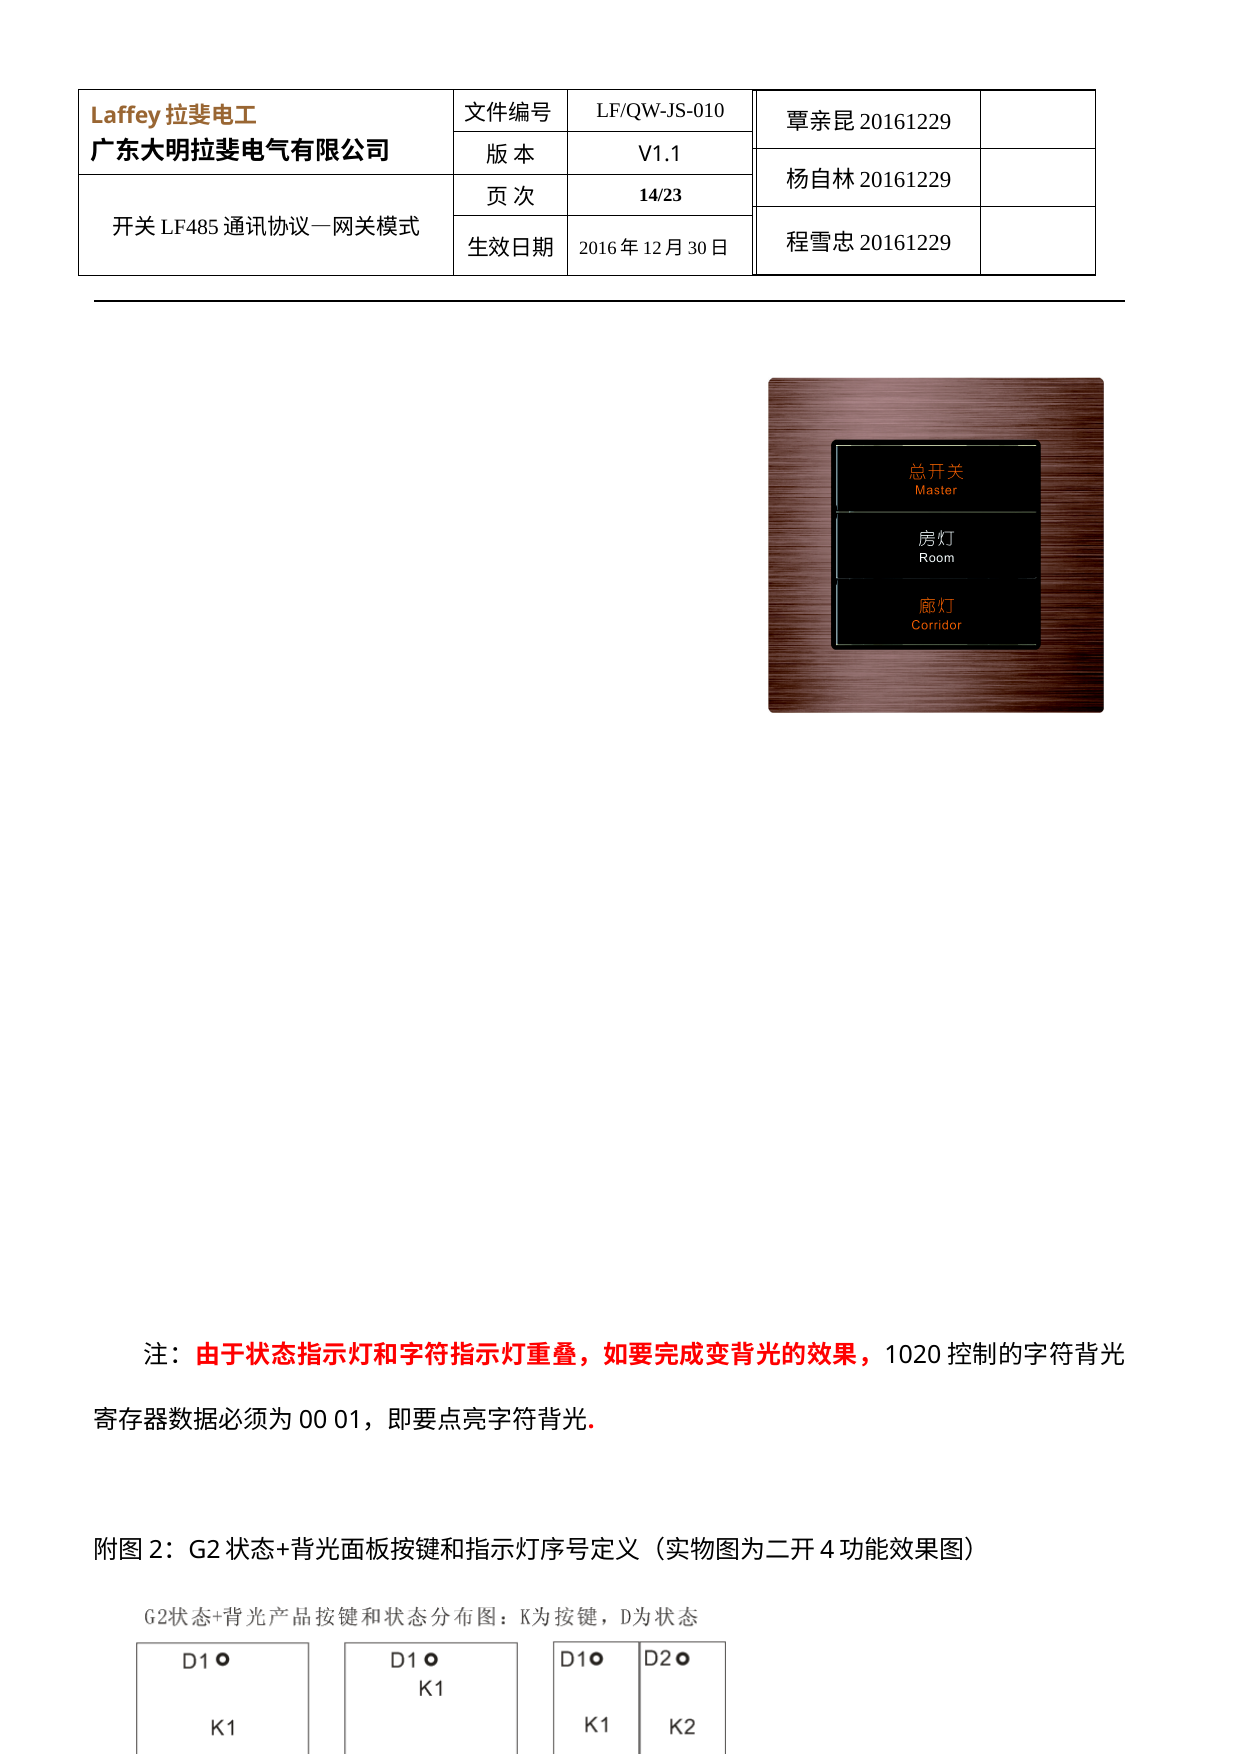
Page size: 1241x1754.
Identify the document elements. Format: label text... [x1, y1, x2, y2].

text 注：由于状态指示灯和字符指示灯重叠，如要完成变背光的效果，1020控制的字符背光寄存器数据必须为00 01，即要点亮字符背光. [94, 1320, 1125, 1450]
text 附图2：G2状态+背光面板按键和指示灯序号定义（实物图为二开4功能效果图） [94, 1515, 1125, 1580]
picture [768, 377, 1104, 713]
picture [131, 1602, 732, 1754]
